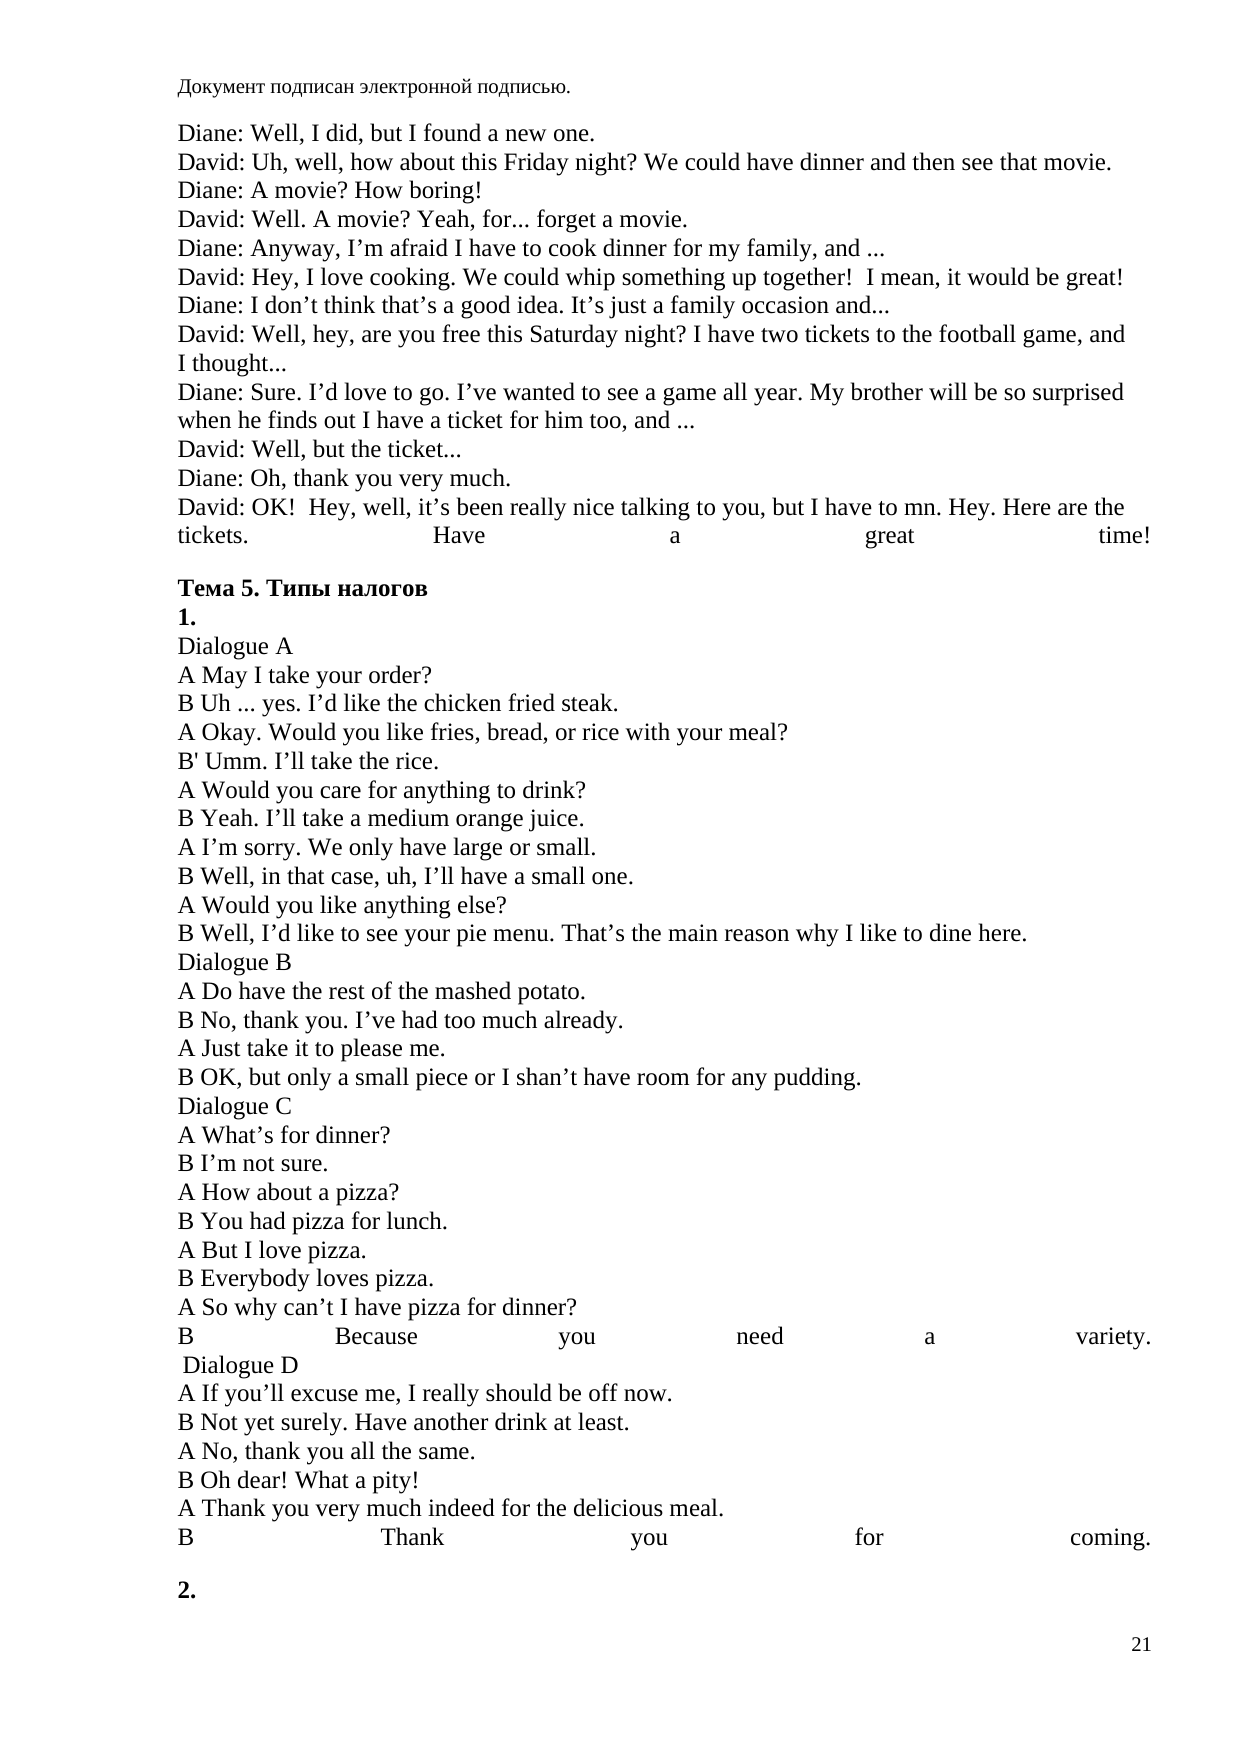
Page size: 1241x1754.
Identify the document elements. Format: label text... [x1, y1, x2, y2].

text A Would you care for anything to drink? [177, 775, 1152, 803]
text B' Umm. I’ll take the rice. [177, 746, 1152, 775]
text В You had pizza for lunch. [177, 1206, 1152, 1235]
text A May I take your order? [177, 660, 1152, 688]
text tickets. Have a great time! [177, 521, 1152, 573]
text David: Hey, I love cooking. We could whip something up together! I mean, it would be great! [177, 262, 1152, 291]
text A I’m sorry. We only have large or small. [177, 832, 1152, 861]
text David: Well, hey, are you free this Saturday night? I have two tickets to the football game, and [177, 319, 1152, 348]
text Diane: I don’t think that’s a good idea. It’s just a family occasion and... [177, 291, 1152, 319]
text Dialogue В [177, 947, 1152, 976]
text A Just take it to please me. [177, 1033, 1152, 1062]
text A No, thank you all the same. [177, 1436, 1152, 1465]
text 2. [177, 1575, 1152, 1604]
text I thought... [177, 348, 1152, 377]
text A Do have the rest of the mashed potato. [177, 976, 1152, 1005]
text Diane: Oh, thank you very much. [177, 463, 1152, 492]
text В Not yet surely. Have another drink at least. [177, 1407, 1152, 1436]
text В Thank you for coming. [177, 1522, 1152, 1575]
text when he finds out I have a ticket for him too, and ... [177, 406, 1152, 434]
text David: Uh, well, how about this Friday night? We could have dinner and then see that movie. [177, 147, 1152, 176]
text A But I love pizza. [177, 1235, 1152, 1263]
text A If you’ll excuse me, I really should be off now. [177, 1378, 1152, 1407]
text A What’s for dinner? [177, 1120, 1152, 1148]
text В Oh dear! What a pity! [177, 1465, 1152, 1493]
text A Okay. Would you like fries, bread, or rice with your meal? [177, 717, 1152, 746]
text В Because you need a variety. Dialogue D [177, 1321, 1152, 1378]
text A So why can’t I have pizza for dinner? [177, 1292, 1152, 1321]
text Diane: Well, I did, but I found a new one. [177, 118, 1152, 147]
text В Uh ... yes. I’d like the chicken fried steak. [177, 688, 1152, 717]
text В Everybody loves pizza. [177, 1263, 1152, 1292]
text David: Well, but the ticket... [177, 434, 1152, 463]
text 1. [177, 602, 1152, 631]
text A Would you like anything else? [177, 890, 1152, 918]
text David: OK! Hey, well, it’s been really nice talking to you, but I have to mn. Hey. Here are the [177, 492, 1152, 521]
text Dialogue A [177, 631, 1152, 660]
text A How about a pizza? [177, 1177, 1152, 1206]
text В Well, I’d like to see your pie menu. That’s the main reason why I like to dine here. [177, 918, 1152, 947]
text В Well, in that case, uh, I’ll have a small one. [177, 861, 1152, 890]
text Diane: Anyway, I’m afraid I have to cook dinner for my family, and ... [177, 233, 1152, 262]
text Diane: Sure. I’d love to go. I’ve wanted to see a game all year. My brother will be so surprised [177, 377, 1152, 406]
text Diane: A movie? How boring! [177, 176, 1152, 204]
text Dialogue C [177, 1091, 1152, 1120]
text A Thank you very much indeed for the delicious meal. [177, 1493, 1152, 1522]
text В No, thank you. I’ve had too much already. [177, 1005, 1152, 1033]
text David: Well. A movie? Yeah, for... forget a movie. [177, 204, 1152, 233]
text В OK, but only a small piece or I shan’t have room for any pudding. [177, 1062, 1152, 1091]
text Тема 5. Типы налогов [177, 573, 1152, 602]
text В Yeah. I’ll take a medium orange juice. [177, 803, 1152, 832]
text В I’m not sure. [177, 1148, 1152, 1177]
